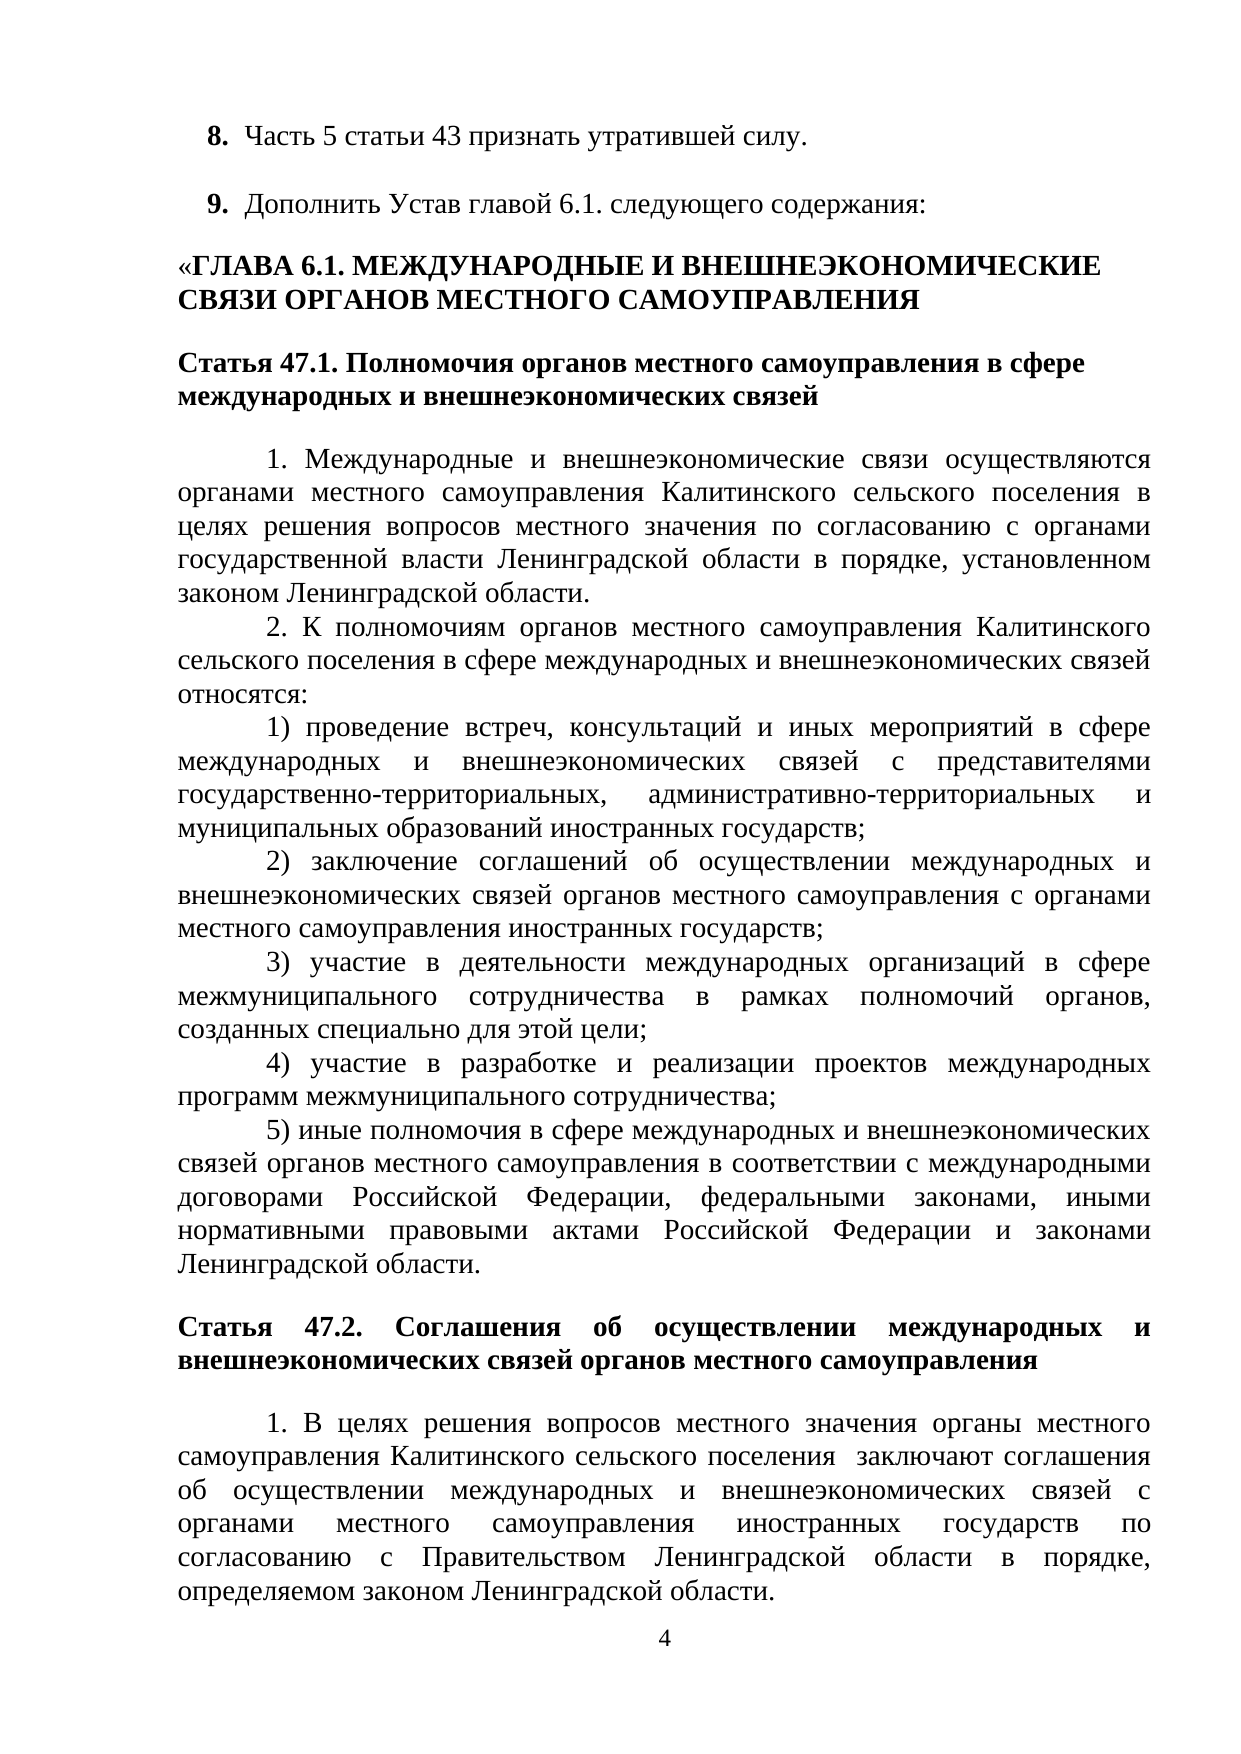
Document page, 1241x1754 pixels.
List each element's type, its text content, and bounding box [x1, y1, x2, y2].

text 5) иные полномочия в сфере международных и внешнеэкономических связей органов местного самоуправления в соответствии с международными договорами Российской Федерации, федеральными законами, иными нормативными правовыми актами Российской Федерации и законами Ленинградской области. [177, 1112, 1152, 1279]
text 1. В целях решения вопросов местного значения органы местного самоуправления Калитинского сельского поселения заключают соглашения об осуществлении международных и внешнеэкономических связей с органами местного самоуправления иностранных государств по согласованию с Правительством Ленинградской области в порядке, определяемом законом Ленинградской области. [177, 1405, 1152, 1606]
text 4) участие в разработке и реализации проектов международных программ межмуниципального сотрудничества; [177, 1045, 1152, 1112]
text «ГЛАВА 6.1. МЕЖДУНАРОДНЫЕ И ВНЕШНЕЭКОНОМИЧЕСКИЕ СВЯЗИ ОРГАНОВ МЕСТНОГО САМОУПРАВЛЕНИЯ [177, 248, 1152, 316]
list Дополнить Устав главой 6.1. следующего содержания: [207, 186, 1152, 219]
text Статья 47.1. Полномочия органов местного самоуправления в сфере международных и внешнеэкономических связей [177, 345, 1152, 412]
text 1) проведение встреч, консультаций и иных мероприятий в сфере международных и внешнеэкономических связей с представителями государственно-территориальных, административно-территориальных и муниципальных образований иностранных государств; [177, 709, 1152, 843]
text 2) заключение соглашений об осуществлении международных и внешнеэкономических связей органов местного самоуправления с органами местного самоуправления иностранных государств; [177, 843, 1152, 944]
text 1. Международные и внешнеэкономические связи осуществляются органами местного самоуправления Калитинского сельского поселения в целях решения вопросов местного значения по согласованию с органами государственной власти Ленинградской области в порядке, установленном законом Ленинградской области. [177, 441, 1152, 609]
text Статья 47.2. Соглашения об осуществлении международных и внешнеэкономических связей органов местного самоуправления [177, 1309, 1152, 1376]
list Часть 5 статьи 43 признать утратившей силу. [207, 118, 1152, 152]
text 2. К полномочиям органов местного самоуправления Калитинского сельского поселения в сфере международных и внешнеэкономических связей относятся: [177, 609, 1152, 709]
text 3) участие в деятельности международных организаций в сфере межмуниципального сотрудничества в рамках полномочий органов, созданных специально для этой цели; [177, 944, 1152, 1045]
